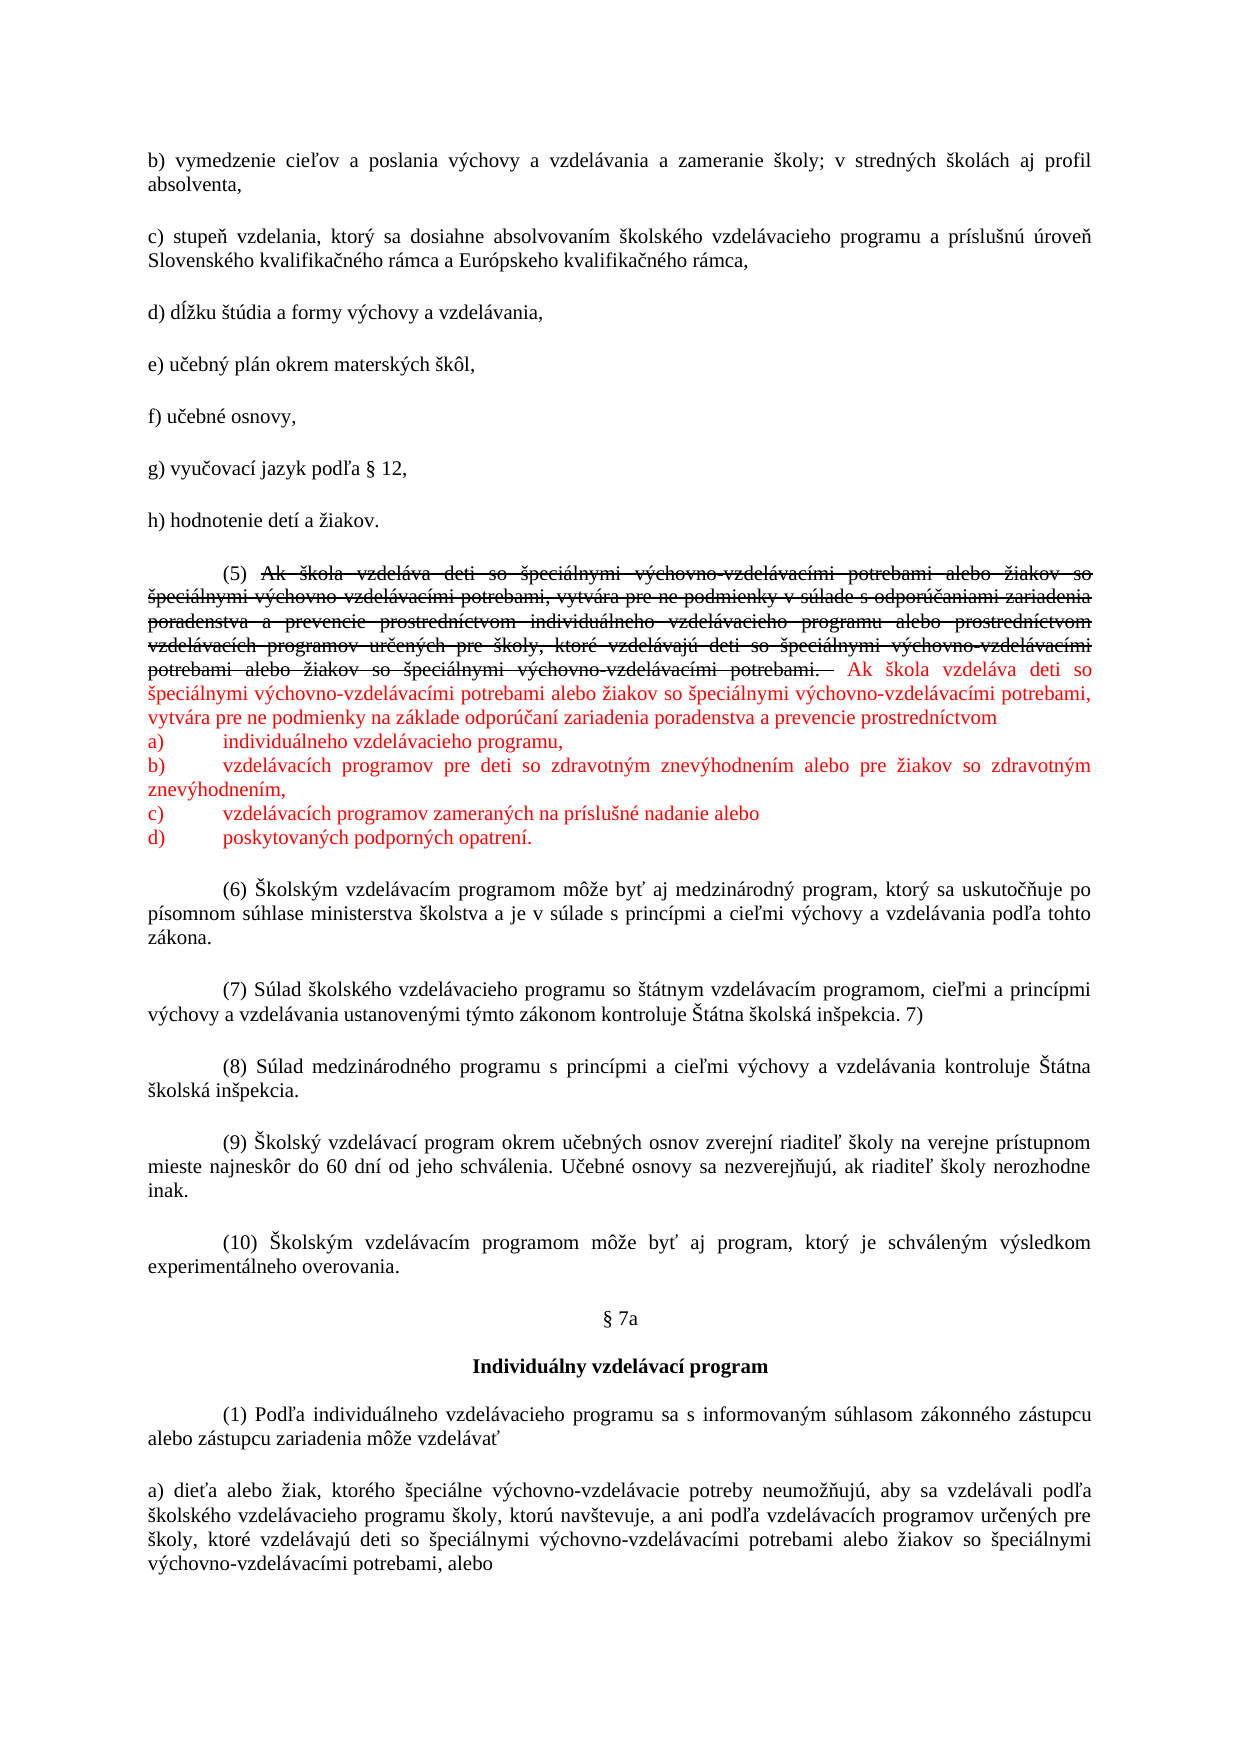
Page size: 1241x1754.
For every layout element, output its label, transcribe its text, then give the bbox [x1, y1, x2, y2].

text e) učebný plán okrem materských škôl, [148, 352, 1092, 376]
text g) vyučovací jazyk podľa § 12, [148, 456, 1092, 480]
text c) vzdelávacích programov zameraných na príslušné nadanie alebo [148, 801, 1092, 825]
text (10) Školským vzdelávacím programom môže byť aj program, ktorý je schváleným výsledkom experimentálneho overovania. [148, 1230, 1092, 1278]
text (8) Súlad medzinárodného programu s princípmi a cieľmi výchovy a vzdelávania kontroluje Štátna školská inšpekcia. [148, 1053, 1092, 1102]
text (6) Školským vzdelávacím programom môže byť aj medzinárodný program, ktorý sa uskutočňuje po písomnom súhlase ministerstva školstva a je v súlade s princípmi a cieľmi výchovy a vzdelávania podľa tohto zákona. [148, 877, 1092, 949]
text f) učebné osnovy, [148, 404, 1092, 428]
text b) vzdelávacích programov pre deti so zdravotným znevýhodnením alebo pre žiakov so zdravotným znevýhodnením, [148, 753, 1092, 801]
text (7) Súlad školského vzdelávacieho programu so štátnym vzdelávacím programom, cieľmi a princípmi výchovy a vzdelávania ustanovenými týmto zákonom kontroluje Štátna školská inšpekcia. 7) [148, 977, 1092, 1026]
text d) poskytovaných podporných opatrení. [148, 825, 1092, 849]
text Individuálny vzdelávací program [148, 1354, 1092, 1378]
text (1) Podľa individuálneho vzdelávacieho programu sa s informovaným súhlasom zákonného zástupcu alebo zástupcu zariadenia môže vzdelávať [148, 1402, 1092, 1450]
text c) stupeň vzdelania, ktorý sa dosiahne absolvovaním školského vzdelávacieho programu a príslušnú úroveň Slovenského kvalifikačného rámca a Európskeho kvalifikačného rámca, [148, 224, 1092, 272]
text § 7a [148, 1306, 1092, 1330]
text (9) Školský vzdelávací program okrem učebných osnov zverejní riaditeľ školy na verejne prístupnom mieste najneskôr do 60 dní od jeho schválenia. Učebné osnovy sa nezverejňujú, ak riaditeľ školy nerozhodne inak. [148, 1130, 1092, 1202]
text a) dieťa alebo žiak, ktorého špeciálne výchovno-vzdelávacie potreby neumožňujú, aby sa vzdelávali podľa školského vzdelávacieho programu školy, ktorú navštevuje, a ani podľa vzdelávacích programov určených pre školy, ktoré vzdelávajú deti so špeciálnymi výchovno-vzdelávacími potrebami alebo žiakov so špeciálnymi výchovno-vzdelávacími potrebami, alebo [148, 1478, 1092, 1575]
text (5) Ak škola vzdeláva deti so špeciálnymi výchovno-vzdelávacími potrebami alebo žiakov so špeciálnymi výchovno-vzdelávacími potrebami, vytvára pre ne podmienky v súlade s odporúčaniami zariadenia poradenstva a prevencie prostredníctvom individuálneho vzdelávacieho programu alebo prostredníctvom vzdelávacích programov určených pre školy, ktoré vzdelávajú deti so špeciálnymi výchovno-vzdelávacími potrebami alebo žiakov so špeciálnymi výchovno-vzdelávacími potrebami. Ak škola vzdeláva deti so špeciálnymi výchovno-vzdelávacími potrebami alebo žiakov so špeciálnymi výchovno-vzdelávacími potrebami, vytvára pre ne podmienky na základe odporúčaní zariadenia poradenstva a prevencie prostredníctvom [148, 647, 1092, 729]
text h) hodnotenie detí a žiakov. [148, 508, 1092, 532]
text d) dĺžku štúdia a formy výchovy a vzdelávania, [148, 300, 1092, 324]
text b) vymedzenie cieľov a poslania výchovy a vzdelávania a zameranie školy; v stredných školách aj profil absolventa, [148, 148, 1092, 196]
text a) individuálneho vzdelávacieho programu, [148, 729, 1092, 753]
